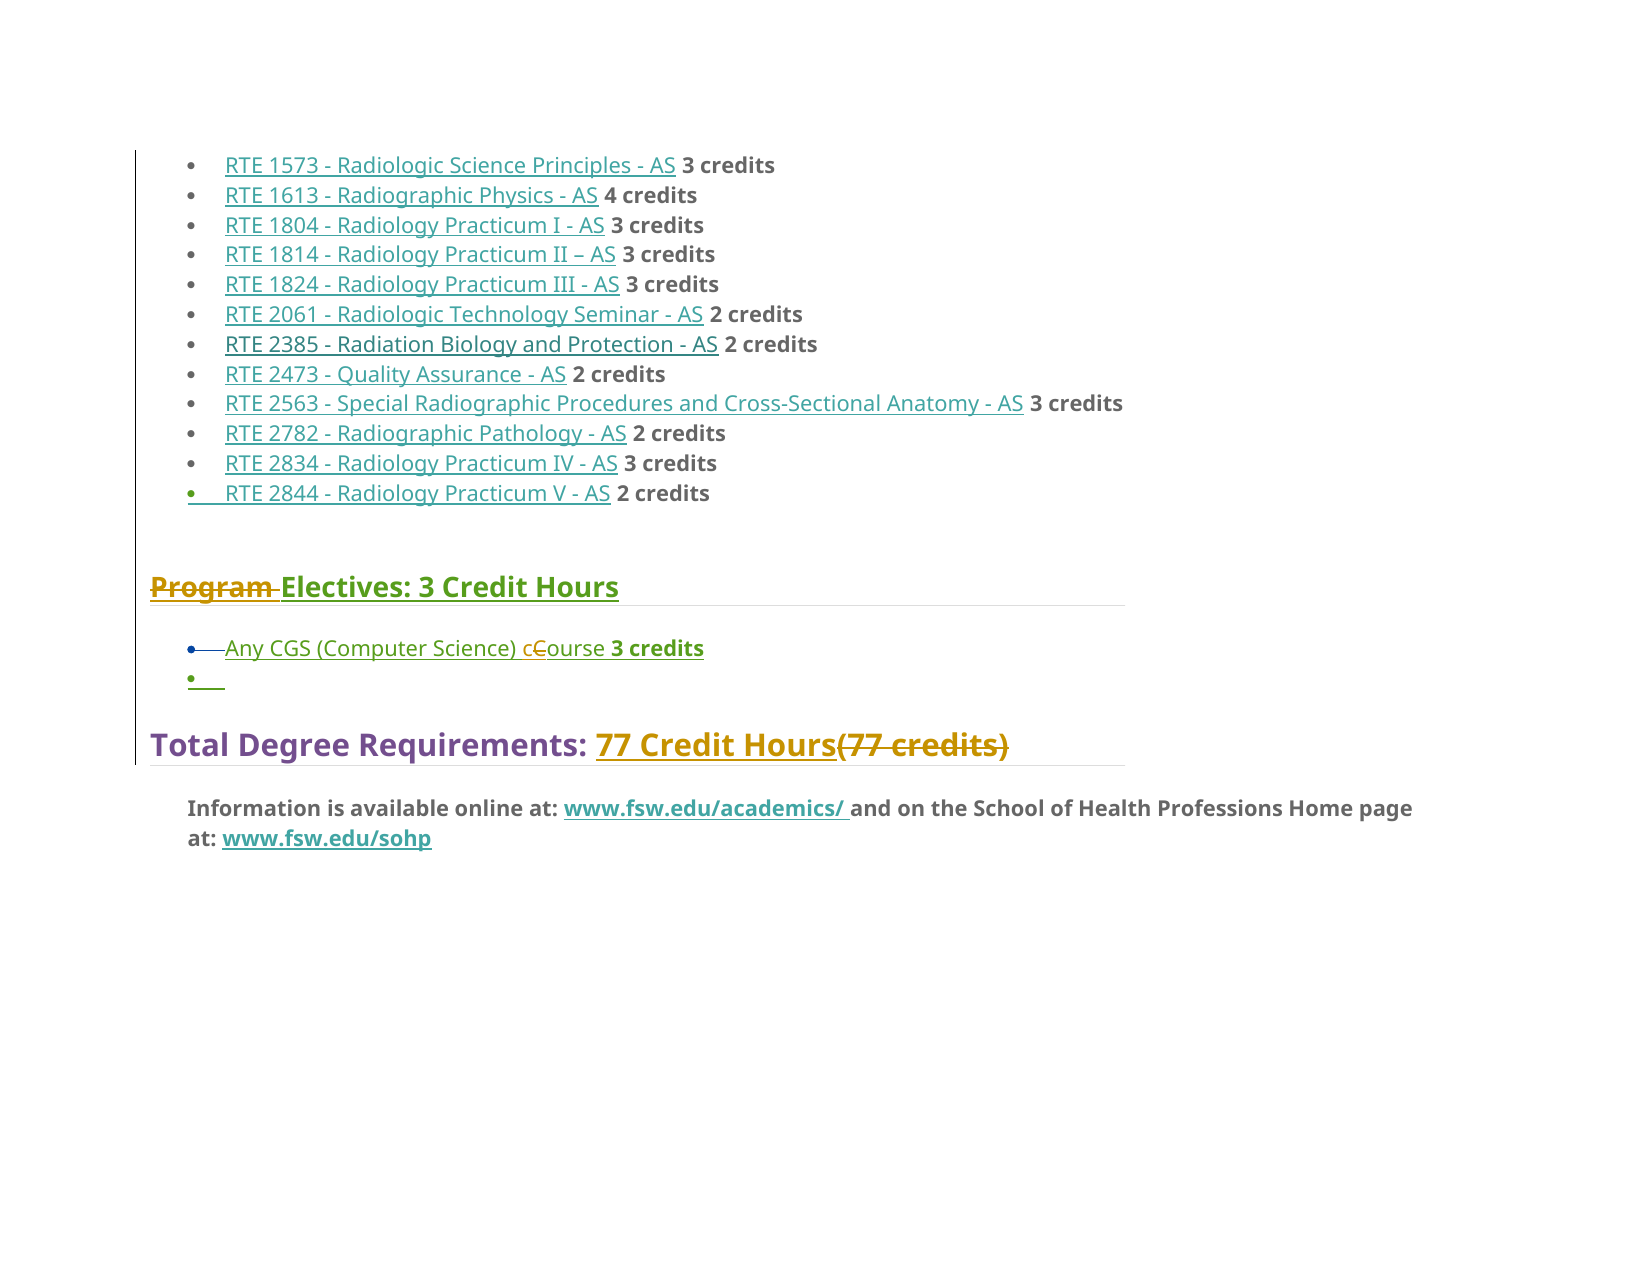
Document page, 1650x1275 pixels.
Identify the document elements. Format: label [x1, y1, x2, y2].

table_cell [150, 150, 1497, 853]
